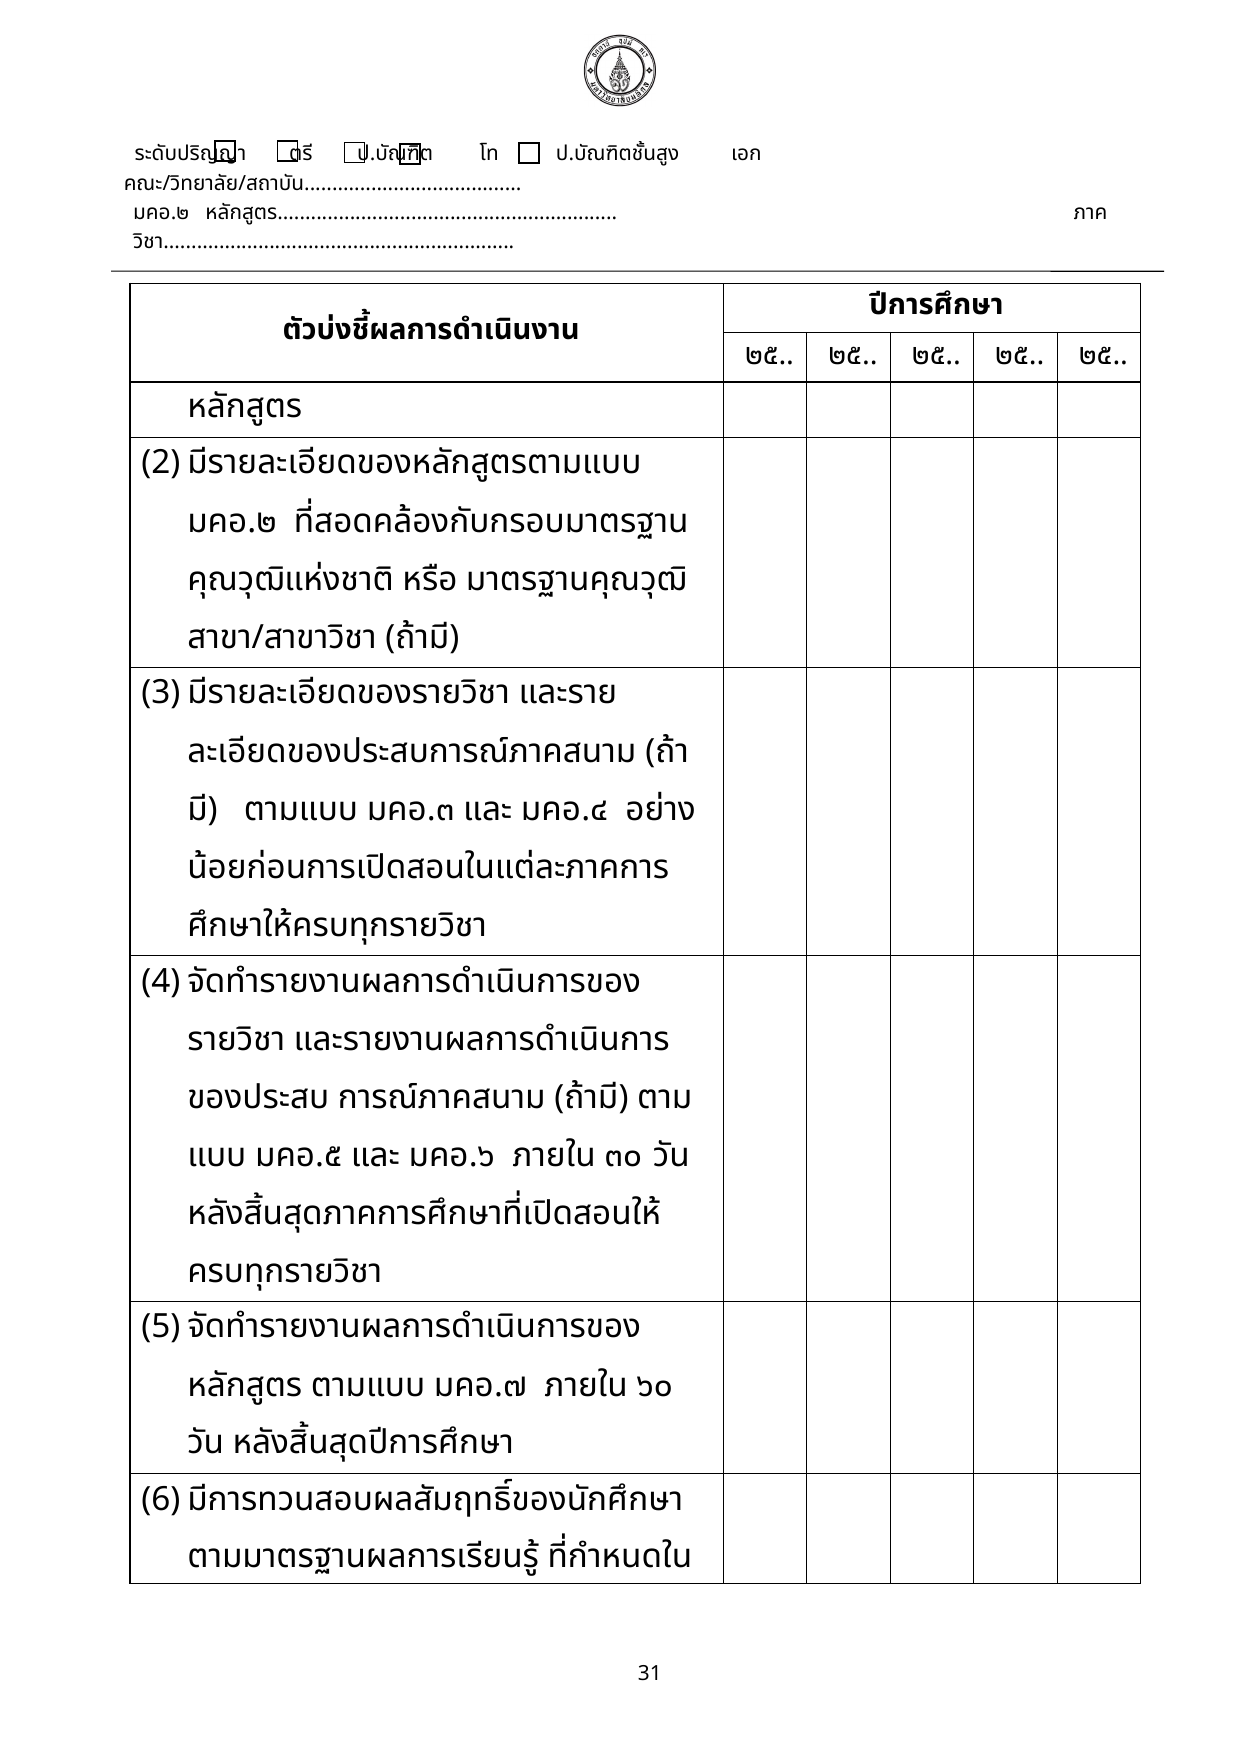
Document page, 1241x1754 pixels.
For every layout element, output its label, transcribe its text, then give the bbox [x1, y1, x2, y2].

table_cell มีรายละเอียดของรายวิชา และรายละเอียดของประสบการณ์ภาคสนาม (ถ้ามี) ตามแบบ มคอ.๓ และ มคอ.๔ อย่างน้อยก่อนการเปิดสอนในแต่ละภาคการศึกษาให้ครบทุกรายวิชา [131, 668, 723, 955]
table_cell [891, 1302, 973, 1473]
table_header ตัวบ่งชี้ผลการดำเนินงาน [131, 284, 723, 381]
table_cell [891, 1474, 973, 1583]
table_cell [974, 438, 1057, 667]
table_cell ๒๕.. [724, 333, 806, 381]
table_cell [1058, 383, 1140, 437]
table_cell [1058, 668, 1140, 955]
table_cell [724, 383, 806, 437]
table_cell [891, 438, 973, 667]
table_cell [891, 668, 973, 955]
table_cell ๒๕.. [974, 333, 1057, 381]
table_cell [724, 1474, 806, 1583]
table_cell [131, 1474, 723, 1583]
table_cell จัดทำรายงานผลการดำเนินการของรายวิชา และรายงานผลการดำเนินการของประสบ การณ์ภาคสนาม (ถ้ามี) ตามแบบ มคอ.๕ และ มคอ.๖ ภายใน ๓๐ วัน หลังสิ้นสุดภาคการศึกษาที่เปิดสอนให้ครบทุกรายวิชา [131, 956, 723, 1301]
table_cell [724, 1302, 806, 1473]
table_cell ๒๕.. [1058, 333, 1140, 381]
table_cell [1058, 1302, 1140, 1473]
table_cell [974, 383, 1057, 437]
table_cell [807, 438, 890, 667]
table_cell [807, 668, 890, 955]
table_header ปีการศึกษา [724, 284, 1140, 332]
table_cell [807, 1474, 890, 1583]
table_cell [974, 1302, 1057, 1473]
table_cell จัดทำรายงานผลการดำเนินการของหลักสูตร ตามแบบ มคอ.๗ ภายใน ๖๐ วัน หลังสิ้นสุดปีการศึกษา [131, 1302, 723, 1473]
table_cell ๒๕.. [891, 333, 973, 381]
table_cell [974, 668, 1057, 955]
table_cell [807, 956, 890, 1301]
table_cell [891, 956, 973, 1301]
table_cell [724, 668, 806, 955]
picture [583, 34, 657, 107]
table_cell ๒๕.. [807, 333, 890, 381]
table_cell [1058, 1474, 1140, 1583]
table_cell [974, 1474, 1057, 1583]
table_cell [807, 383, 890, 437]
table_cell [1058, 956, 1140, 1301]
table_cell [891, 383, 973, 437]
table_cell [131, 383, 723, 437]
table_cell [724, 438, 806, 667]
table_cell [974, 956, 1057, 1301]
table_cell [724, 956, 806, 1301]
table_cell [1058, 438, 1140, 667]
table_cell [807, 1302, 890, 1473]
table_cell มีรายละเอียดของหลักสูตรตามแบบ มคอ.๒ ที่สอดคล้องกับกรอบมาตรฐานคุณวุฒิแห่งชาติ หรือ มาตรฐานคุณวุฒิสาขา/สาขาวิชา (ถ้ามี) [131, 438, 723, 667]
